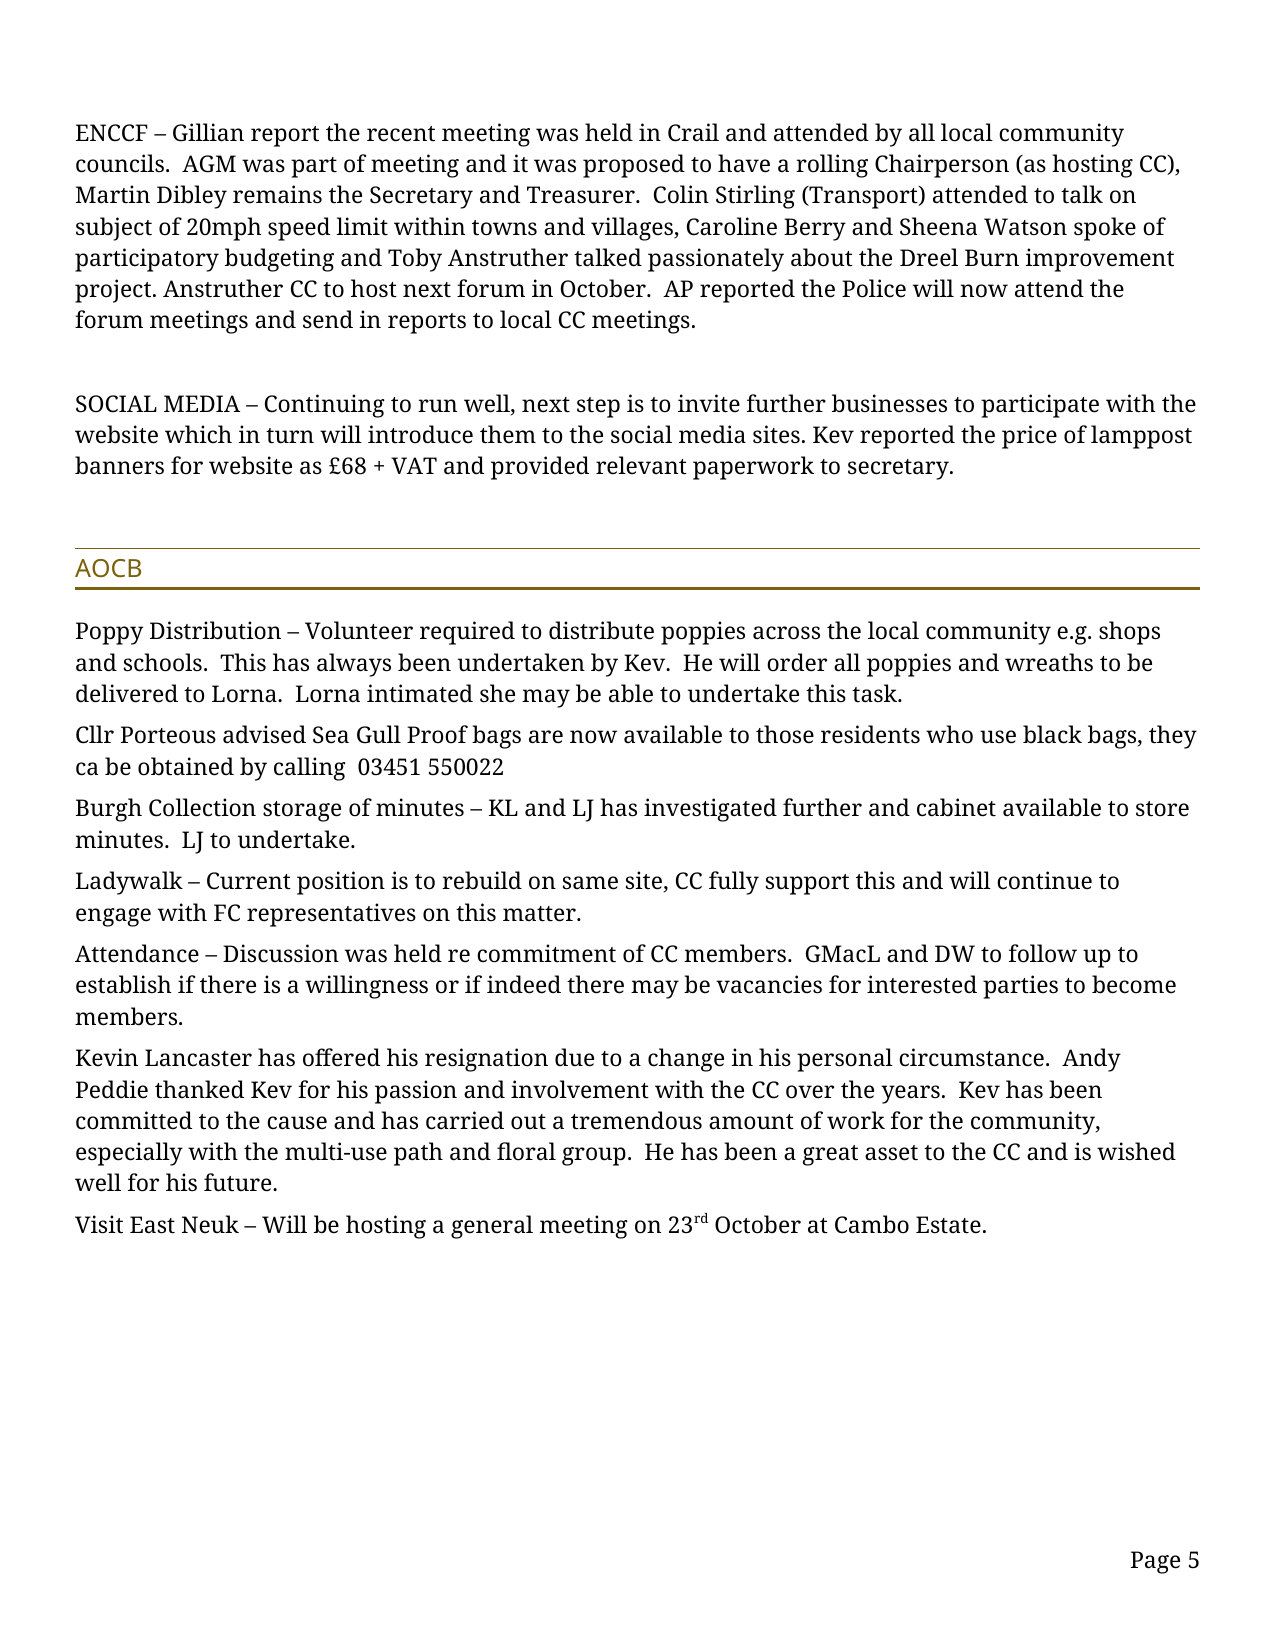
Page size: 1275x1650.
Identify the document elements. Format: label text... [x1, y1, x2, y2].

text Poppy Distribution – Volunteer required to distribute poppies across the local community e.g. shops and schools. This has always been undertaken by Kev. He will order all poppies and wreaths to be delivered to Lorna. Lorna intimated she may be able to undertake this task. [75, 615, 1200, 709]
text ENCCF – Gillian report the recent meeting was held in Crail and attended by all local community councils. AGM was part of meeting and it was proposed to have a rolling Chairperson (as hosting CC), Martin Dibley remains the Secretary and Treasurer. Colin Stirling (Transport) attended to talk on subject of 20mph speed limit within towns and villages, Caroline Berry and Sheena Watson spoke of participatory budgeting and Toby Anstruther talked passionately about the Dreel Burn improvement project. Anstruther CC to host next forum in October. AP reported the Police will now attend the forum meetings and send in reports to local CC meetings. [75, 117, 1200, 335]
text Visit East Neuk – Will be hosting a general meeting on 23rd October at Cambo Estate. [75, 1209, 1200, 1240]
text Cllr Porteous advised Sea Gull Proof bags are now available to those residents who use black bags, they ca be obtained by calling 03451 550022 [75, 719, 1200, 782]
subtitle AOCB [75, 549, 1200, 587]
text Kevin Lancaster has offered his resignation due to a change in his personal circumstance. Andy Peddie thanked Kev for his passion and involvement with the CC over the years. Kev has been committed to the cause and has carried out a tremendous amount of work for the community, especially with the multi-use path and floral group. He has been a great asset to the CC and is wished well for his future. [75, 1042, 1200, 1199]
text Ladywalk – Current position is to rebuild on same site, CC fully support this and will continue to engage with FC representatives on this matter. [75, 865, 1200, 928]
text SOCIAL MEDIA – Continuing to run well, next step is to invite further businesses to participate with the website which in turn will introduce them to the social media sites. Kev reported the price of lamppost banners for website as £68 + VAT and provided relevant paperwork to secretary. [75, 387, 1200, 481]
text Burgh Collection storage of minutes – KL and LJ has investigated further and cabinet available to store minutes. LJ to undertake. [75, 792, 1200, 855]
text Attendance – Discussion was held re commitment of CC members. GMacL and DW to follow up to establish if there is a willingness or if indeed there may be vacancies for interested parties to become members. [75, 938, 1200, 1032]
